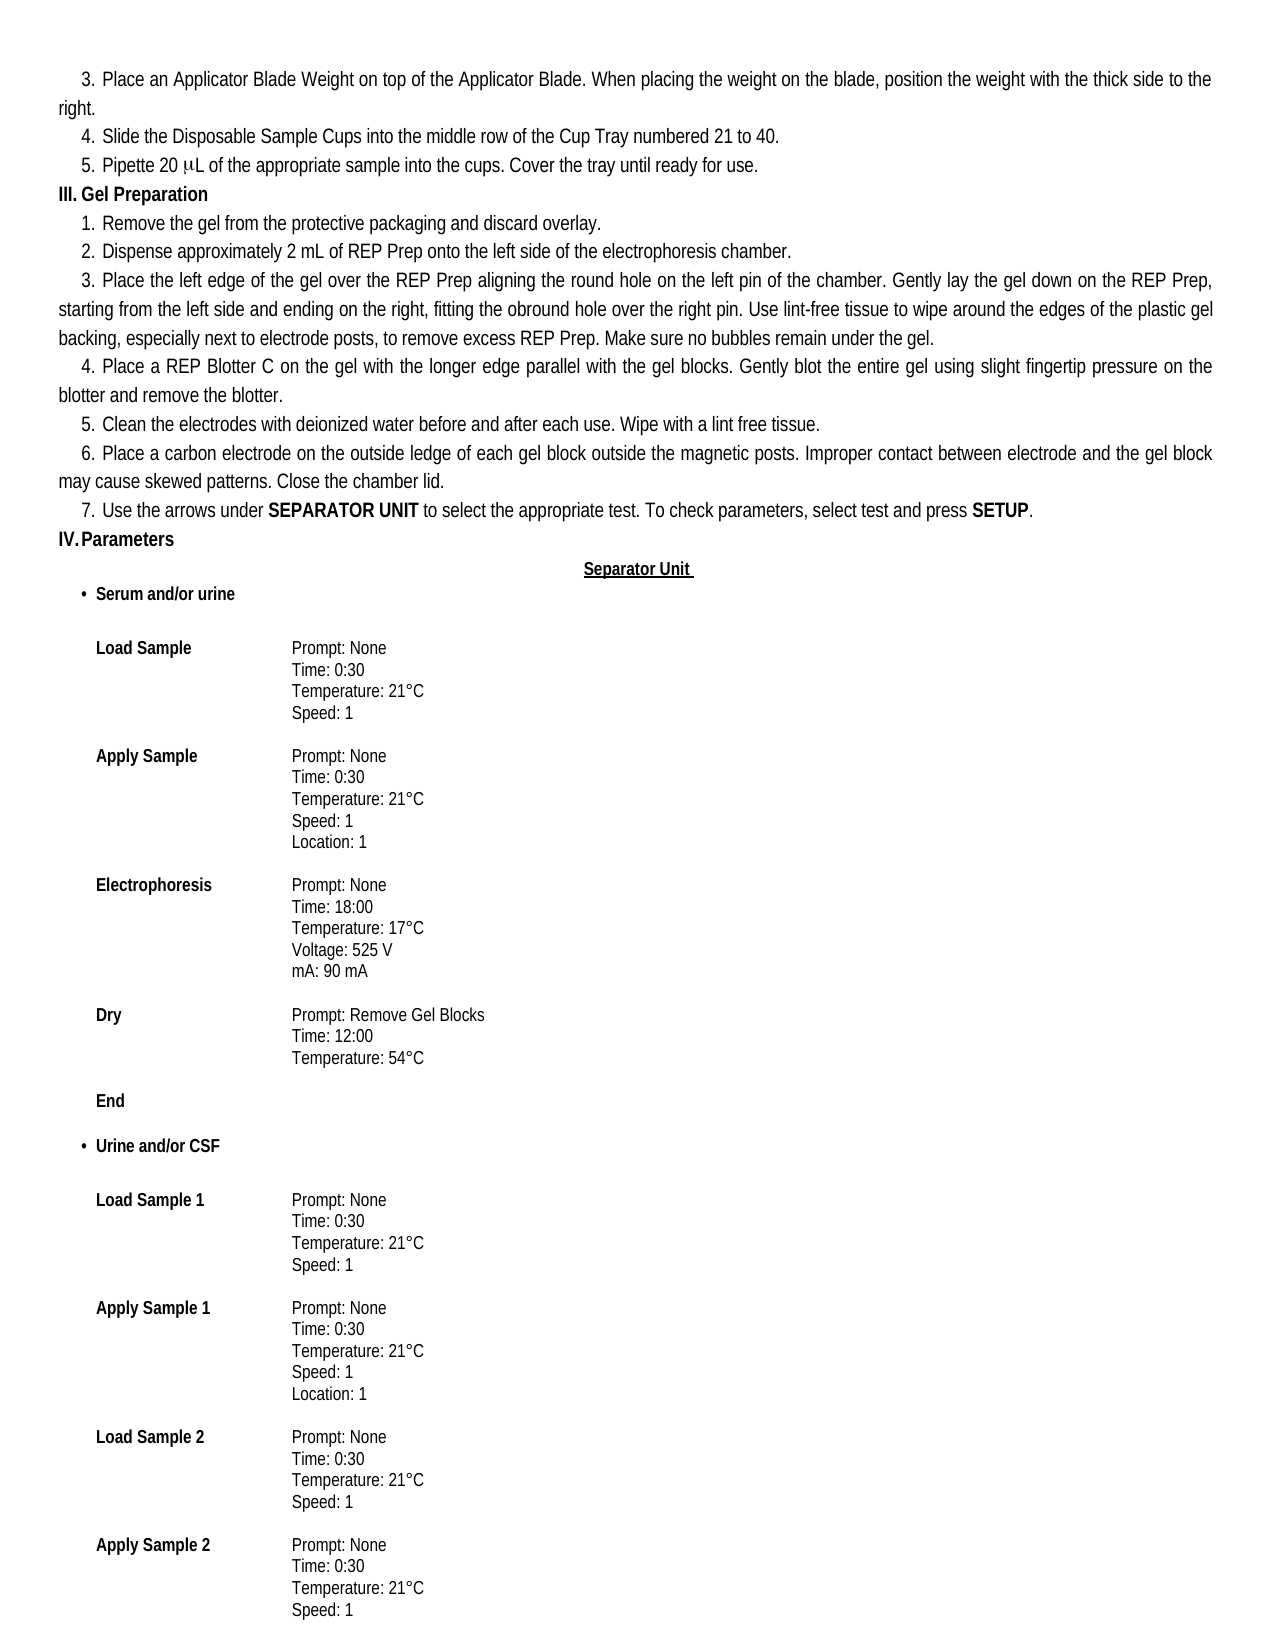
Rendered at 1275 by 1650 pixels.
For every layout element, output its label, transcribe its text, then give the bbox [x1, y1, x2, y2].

text Temperature: 17°C [58, 917, 1214, 939]
text 3. Place an Applicator Blade Weight on top of the Applicator Blade. When placing the weight on the blade, position the weight with the thick side to the right. [58, 67, 1214, 119]
text End [58, 1090, 1214, 1111]
text Time: 0:30 [58, 766, 1214, 788]
text 6. Place a carbon electrode on the outside ledge of each gel block outside the magnetic posts. Improper contact between electrode and the gel block may cause skewed patterns. Close the chamber lid. [58, 440, 1214, 493]
text III. Gel Preparation [58, 182, 1214, 206]
text 5. Clean the electrodes with deionized water before and after each use. Wipe with a lint free tissue. [58, 412, 1214, 436]
text Time: 12:00 [58, 1025, 1214, 1047]
text Speed: 1 [58, 702, 1214, 723]
text 5. Pipette 20 mL of the appropriate sample into the cups. Cover the tray until ready for use. [58, 153, 1214, 177]
text 7. Use the arrows under SEPARATOR UNIT to select the appropriate test. To check parameters, select test and press SETUP. [58, 498, 1214, 522]
text Speed: 1 [58, 809, 1214, 831]
text Temperature: 21°C [58, 1469, 1214, 1491]
text Temperature: 21°C [58, 1577, 1214, 1598]
text Temperature: 54°C [58, 1047, 1214, 1068]
text Apply Sample 2 Prompt: None [58, 1534, 1214, 1555]
text Time: 0:30 [58, 658, 1214, 680]
text Load Sample Prompt: None [58, 637, 1214, 658]
text 1. Remove the gel from the protective packaging and discard overlay. [58, 210, 1214, 234]
text • Serum and/or urine [58, 583, 1214, 605]
text 4. Slide the Disposable Sample Cups into the middle row of the Cup Tray numbered 21 to 40. [58, 124, 1214, 148]
text Temperature: 21°C [58, 788, 1214, 809]
text mA: 90 mA [58, 960, 1214, 982]
text Time: 0:30 [58, 1318, 1214, 1340]
text Voltage: 525 V [58, 939, 1214, 960]
text 4. Place a REP Blotter C on the gel with the longer edge parallel with the gel blocks. Gently blot the entire gel using slight fingertip pressure on the blotter and remove the blotter. [58, 354, 1214, 407]
text Temperature: 21°C [58, 1340, 1214, 1361]
text Load Sample 2 Prompt: None [58, 1426, 1214, 1447]
text Time: 0:30 [58, 1555, 1214, 1577]
text Apply Sample 1 Prompt: None [58, 1297, 1214, 1318]
text Location: 1 [58, 831, 1214, 853]
text Time: 18:00 [58, 896, 1214, 917]
text Speed: 1 [58, 1598, 1214, 1620]
text Speed: 1 [58, 1361, 1214, 1383]
text Speed: 1 [58, 1491, 1214, 1512]
text Apply Sample Prompt: None [58, 745, 1214, 766]
text Time: 0:30 [58, 1447, 1214, 1469]
text Time: 0:30 [58, 1210, 1214, 1232]
text • Urine and/or CSF [58, 1135, 1214, 1157]
text Speed: 1 [58, 1253, 1214, 1275]
text Temperature: 21°C [58, 1232, 1214, 1253]
text 2. Dispense approximately 2 mL of REP Prep onto the left side of the electrophoresis chamber. [58, 239, 1214, 263]
text Location: 1 [58, 1383, 1214, 1404]
text 3. Place the left edge of the gel over the REP Prep aligning the round hole on the left pin of the chamber. Gently lay the gel down on the REP Prep, starting from the left side and ending on the right, fitting the obround hole over the right pin. Use lint-free tissue to wipe around the edges of the plastic gel backing, especially next to electrode posts, to remove excess REP Prep. Make sure no bubbles remain under the gel. [58, 268, 1214, 349]
text IV. Parameters [58, 527, 1214, 551]
text Separator Unit [58, 557, 1214, 579]
text Electrophoresis Prompt: None [58, 874, 1214, 896]
text Dry Prompt: Remove Gel Blocks [58, 1003, 1214, 1025]
text Temperature: 21°C [58, 680, 1214, 702]
text Load Sample 1 Prompt: None [58, 1189, 1214, 1210]
